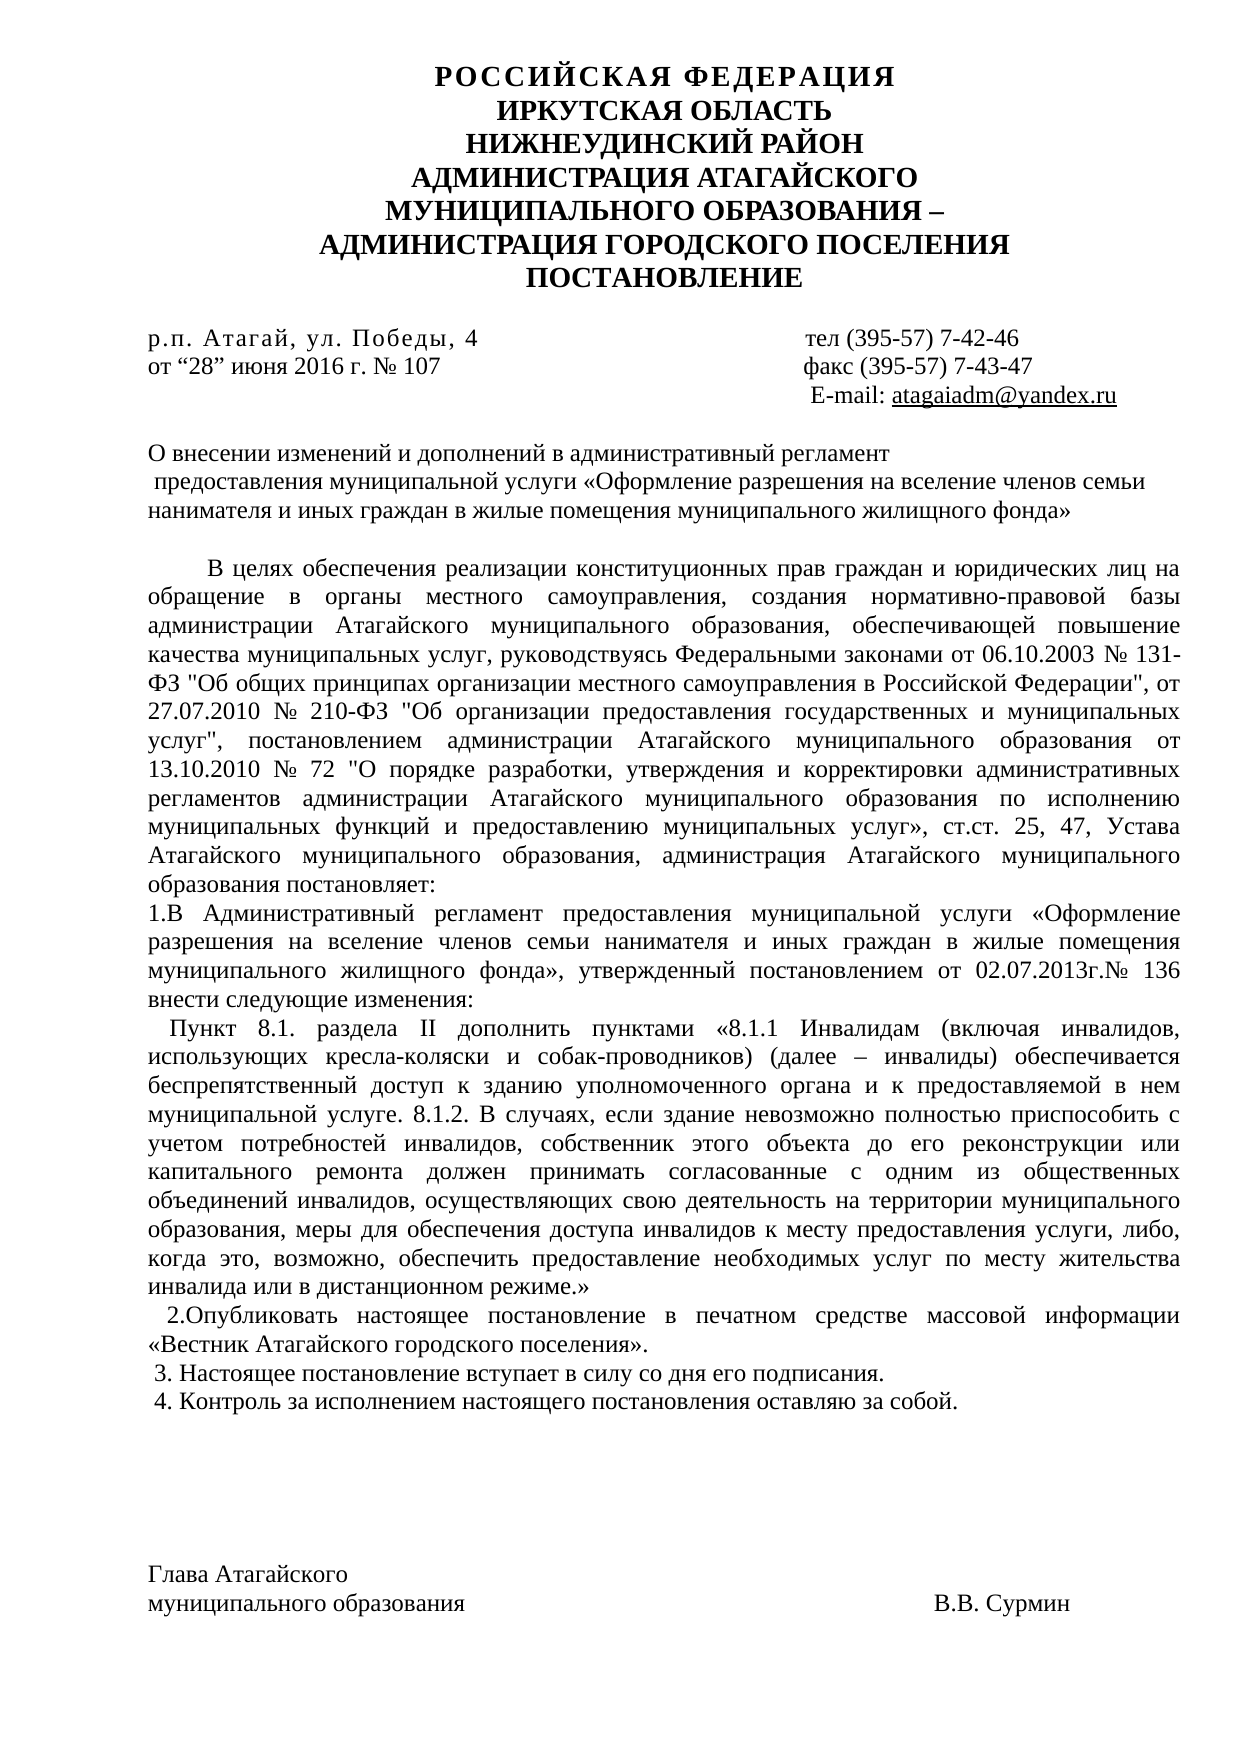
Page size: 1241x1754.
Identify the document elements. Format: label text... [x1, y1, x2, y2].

title АДМИНИСТРАЦИЯ АТАГАЙСКОГО [148, 160, 1181, 193]
title МУНИЦИПАЛЬНОГО ОБРАЗОВАНИЯ – [148, 193, 1181, 227]
text Глава Атагайского [148, 1559, 1181, 1588]
title О внесении изменений и дополнений в административный регламент [148, 438, 1181, 466]
text р.п. Атагай, ул. Победы, 4 тел (395-57) 7-42-46 [148, 323, 1181, 351]
title 2.Опубликовать настоящее постановление в печатном средстве массовой информации «Вестник Атагайского городского поселения». [148, 1300, 1181, 1358]
text 3. Настоящее постановление вступает в силу со дня его подписания. [148, 1358, 1181, 1386]
text РОССИЙСКАЯ ФЕДЕРАЦИЯ [148, 59, 1181, 93]
title 1.В Административный регламент предоставления муниципальной услуги «Оформление разрешения на вселение членов семьи нанимателя и иных граждан в жилые помещения муниципального жилищного фонда», утвержденный постановлением от 02.07.2013г.№ 136 внести следующие изменения: [148, 898, 1181, 1013]
text В целях обеспечения реализации конституционных прав граждан и юридических лиц на обращение в органы местного самоуправления, создания нормативно-правовой базы администрации Атагайского муниципального образования, обеспечивающей повышение качества муниципальных услуг, руководствуясь Федеральными законами от 06.10.2003 № 131-ФЗ "Об общих принципах организации местного самоуправления в Российской Федерации", от 27.07.2010 № 210-ФЗ "Об организации предоставления государственных и муниципальных услуг", постановлением администрации Атагайского муниципального образования от 13.10.2010 № 72 "О порядке разработки, утверждения и корректировки административных регламентов администрации Атагайского муниципального образования по исполнению муниципальных функций и предоставлению муниципальных услуг», ст.ст. 25, 47, Устава Атагайского муниципального образования, администрация Атагайского муниципального образования постановляет: [148, 553, 1181, 898]
title НИЖНЕУДИНСКИЙ РАЙОН [148, 126, 1181, 160]
title АДМИНИСТРАЦИЯ ГОРОДСКОГО ПОСЕЛЕНИЯ [148, 227, 1181, 260]
text 4. Контроль за исполнением настоящего постановления оставляю за собой. [148, 1386, 1181, 1415]
text от “28” июня 2016 г. № 107 факс (395-57) 7-43-47 [148, 351, 1181, 380]
title предоставления муниципальной услуги «Оформление разрешения на вселение членов семьи нанимателя и иных граждан в жилые помещения муниципального жилищного фонда» [148, 466, 1181, 524]
text E-mail: atagaiadm@yandex.ru [148, 380, 1181, 409]
title ИРКУТСКАЯ ОБЛАСТЬ [148, 93, 1181, 126]
title Пункт 8.1. раздела II дополнить пунктами «8.1.1 Инвалидам (включая инвалидов, использующих кресла-коляски и собак-проводников) (далее – инвалиды) обеспечивается беспрепятственный доступ к зданию уполномоченного органа и к предоставляемой в нем муниципальной услуге. 8.1.2. В случаях, если здание невозможно полностью приспособить с учетом потребностей инвалидов, собственник этого объекта до его реконструкции или капитального ремонта должен принимать согласованные с одним из общественных объединений инвалидов, осуществляющих свою деятельность на территории муниципального образования, меры для обеспечения доступа инвалидов к месту предоставления услуги, либо, когда это, возможно, обеспечить предоставление необходимых услуг по месту жительства инвалида или в дистанционном режиме.» [148, 1013, 1181, 1300]
text муниципального образования В.В. Сурмин [148, 1588, 1181, 1616]
subtitle ПОСТАНОВЛЕНИЕ [148, 260, 1181, 294]
